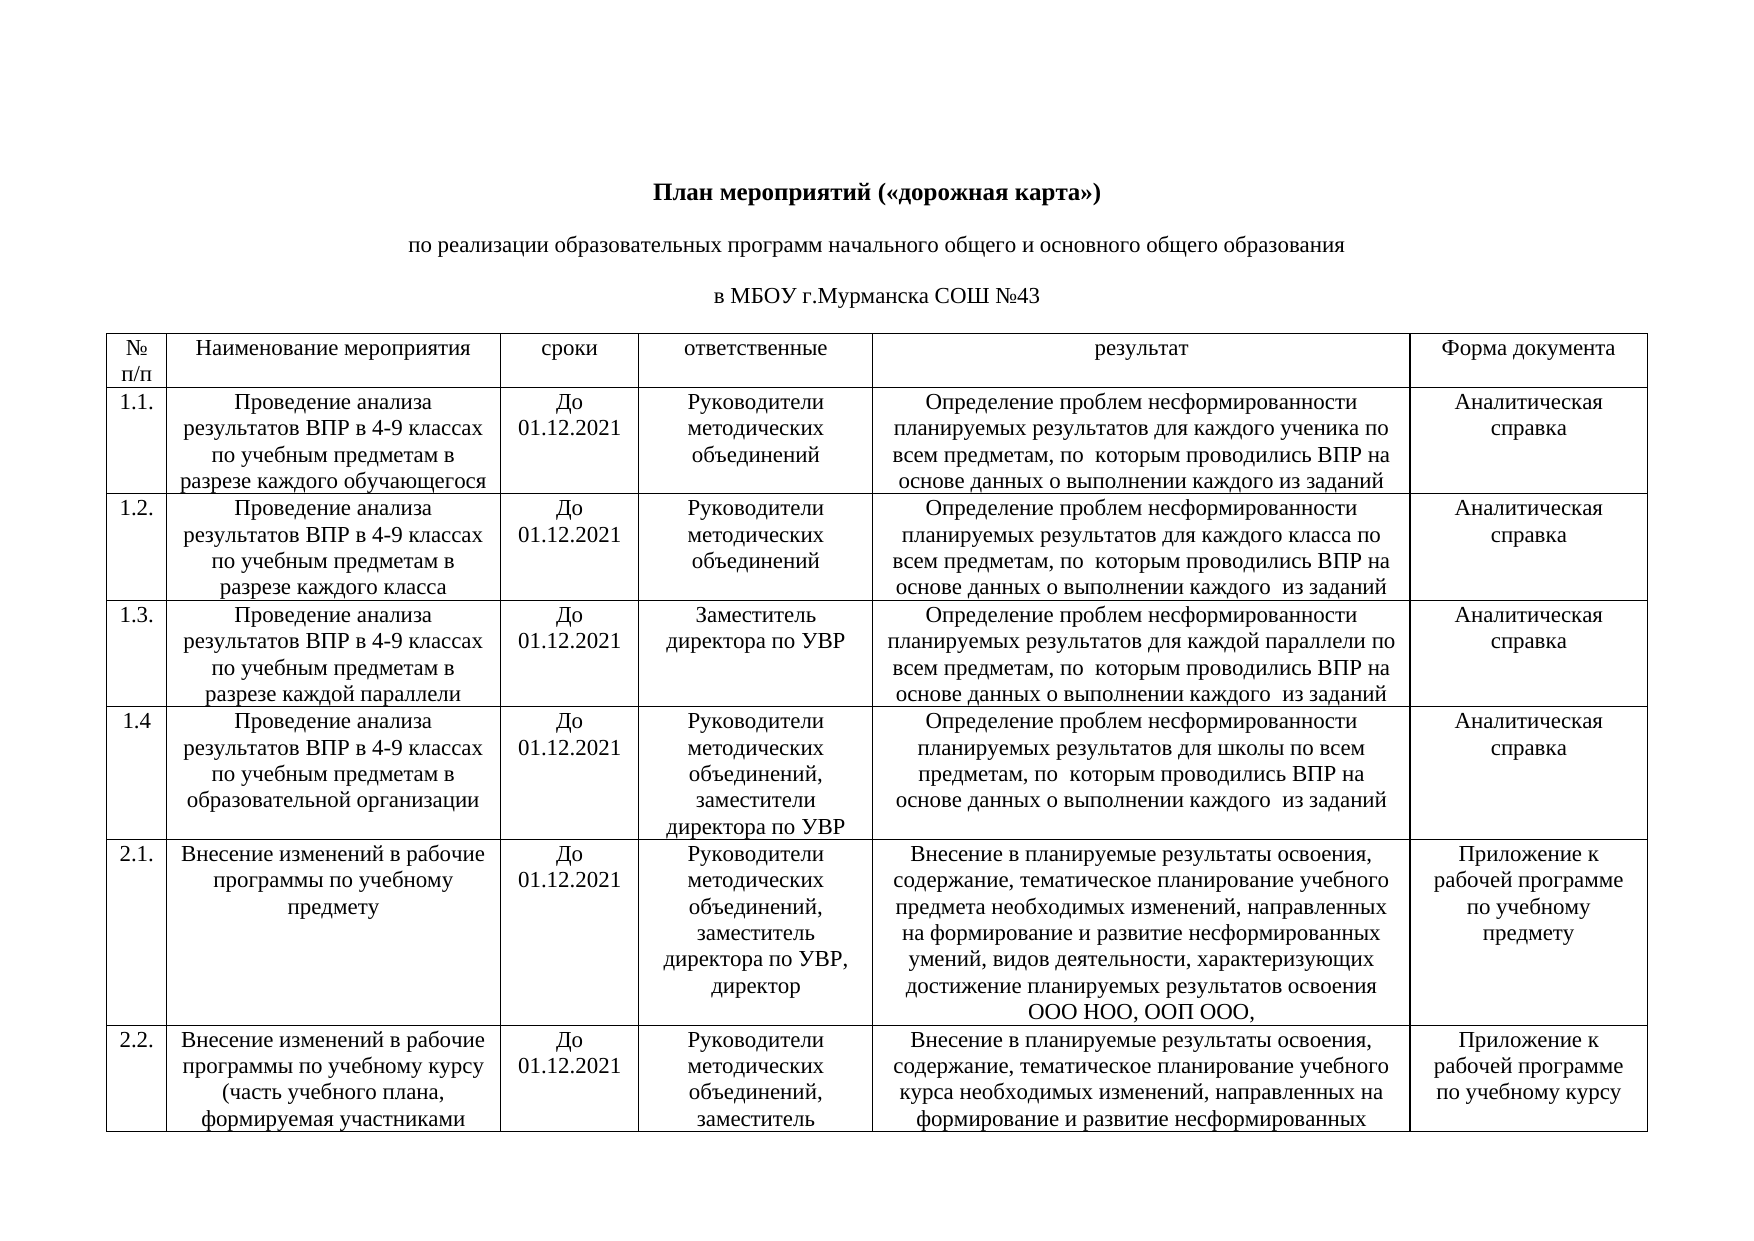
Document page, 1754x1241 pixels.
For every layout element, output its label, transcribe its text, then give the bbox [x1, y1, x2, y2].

table_cell Проведение анализа результатов ВПР в 4-9 классах по учебным предметам в разрезе каждой параллели [167, 601, 500, 706]
text по реализации образовательных программ начального общего и основного общего образования [118, 231, 1636, 257]
table_cell Определение проблем несформированности планируемых результатов для каждого ученика по всем предметам, по которым проводились ВПР на основе данных о выполнении каждого из заданий [873, 388, 1409, 493]
table_cell До 01.12.2021 [501, 1026, 638, 1131]
table_cell Приложение к рабочей программе по учебному предмету [1411, 840, 1647, 1024]
table_cell Руководители методических объединений [639, 494, 872, 600]
table_cell Заместитель директора по УВР [639, 601, 872, 706]
table_header ответственные [639, 334, 872, 387]
table_cell 1.1. [107, 388, 166, 493]
table_cell Проведение анализа результатов ВПР в 4-9 классах по учебным предметам в образовательной организации [167, 707, 500, 839]
table_cell До 01.12.2021 [501, 494, 638, 600]
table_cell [167, 1026, 500, 1131]
table_cell Определение проблем несформированности планируемых результатов для каждого класса по всем предметам, по которым проводились ВПР на основе данных о выполнении каждого из заданий [873, 494, 1409, 600]
table_cell Проведение анализа результатов ВПР в 4-9 классах по учебным предметам в разрезе каждого класса [167, 494, 500, 600]
table_cell Руководители методических объединений, заместитель директора по УВР, директор [639, 840, 872, 1024]
table_cell Внесение изменений в рабочие программы по учебному предмету [167, 840, 500, 1024]
text в МБОУ г.Мурманска СОШ №43 [118, 282, 1636, 308]
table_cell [639, 1026, 872, 1131]
text План мероприятий («дорожная карта») [118, 177, 1636, 206]
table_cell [873, 1026, 1409, 1131]
table_header № п/п [107, 334, 166, 387]
table_cell Определение проблем несформированности планируемых результатов для каждой параллели по всем предметам, по которым проводились ВПР на основе данных о выполнении каждого из заданий [873, 601, 1409, 706]
table_cell Определение проблем несформированности планируемых результатов для школы по всем предметам, по которым проводились ВПР на основе данных о выполнении каждого из заданий [873, 707, 1409, 839]
table_cell Аналитическая справка [1411, 601, 1647, 706]
table_cell До 01.12.2021 [501, 388, 638, 493]
table_cell Проведение анализа результатов ВПР в 4-9 классах по учебным предметам в разрезе каждого обучающегося [167, 388, 500, 493]
table_header Наименование мероприятия [167, 334, 500, 387]
table_cell Руководители методических объединений, заместители директора по УВР [639, 707, 872, 839]
table_cell Аналитическая справка [1411, 388, 1647, 493]
table_cell 1.2. [107, 494, 166, 600]
table_cell До 01.12.2021 [501, 601, 638, 706]
table_header результат [873, 334, 1409, 387]
table_cell 2.1. [107, 840, 166, 1024]
table_cell 2.2. [107, 1026, 166, 1131]
table_cell До 01.12.2021 [501, 840, 638, 1024]
table_cell 1.3. [107, 601, 166, 706]
table_cell Аналитическая справка [1411, 707, 1647, 839]
table_header сроки [501, 334, 638, 387]
table_cell Внесение в планируемые результаты освоения, содержание, тематическое планирование учебного предмета необходимых изменений, направленных на формирование и развитие несформированных умений, видов деятельности, характеризующих достижение планируемых результатов освоения ООО НОО, ООП ООО, [873, 840, 1409, 1024]
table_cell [1411, 1026, 1647, 1131]
table_cell До 01.12.2021 [501, 707, 638, 839]
table_cell Аналитическая справка [1411, 494, 1647, 600]
table_cell 1.4 [107, 707, 166, 839]
table_cell Руководители методических объединений [639, 388, 872, 493]
table_header Форма документа [1411, 334, 1647, 387]
